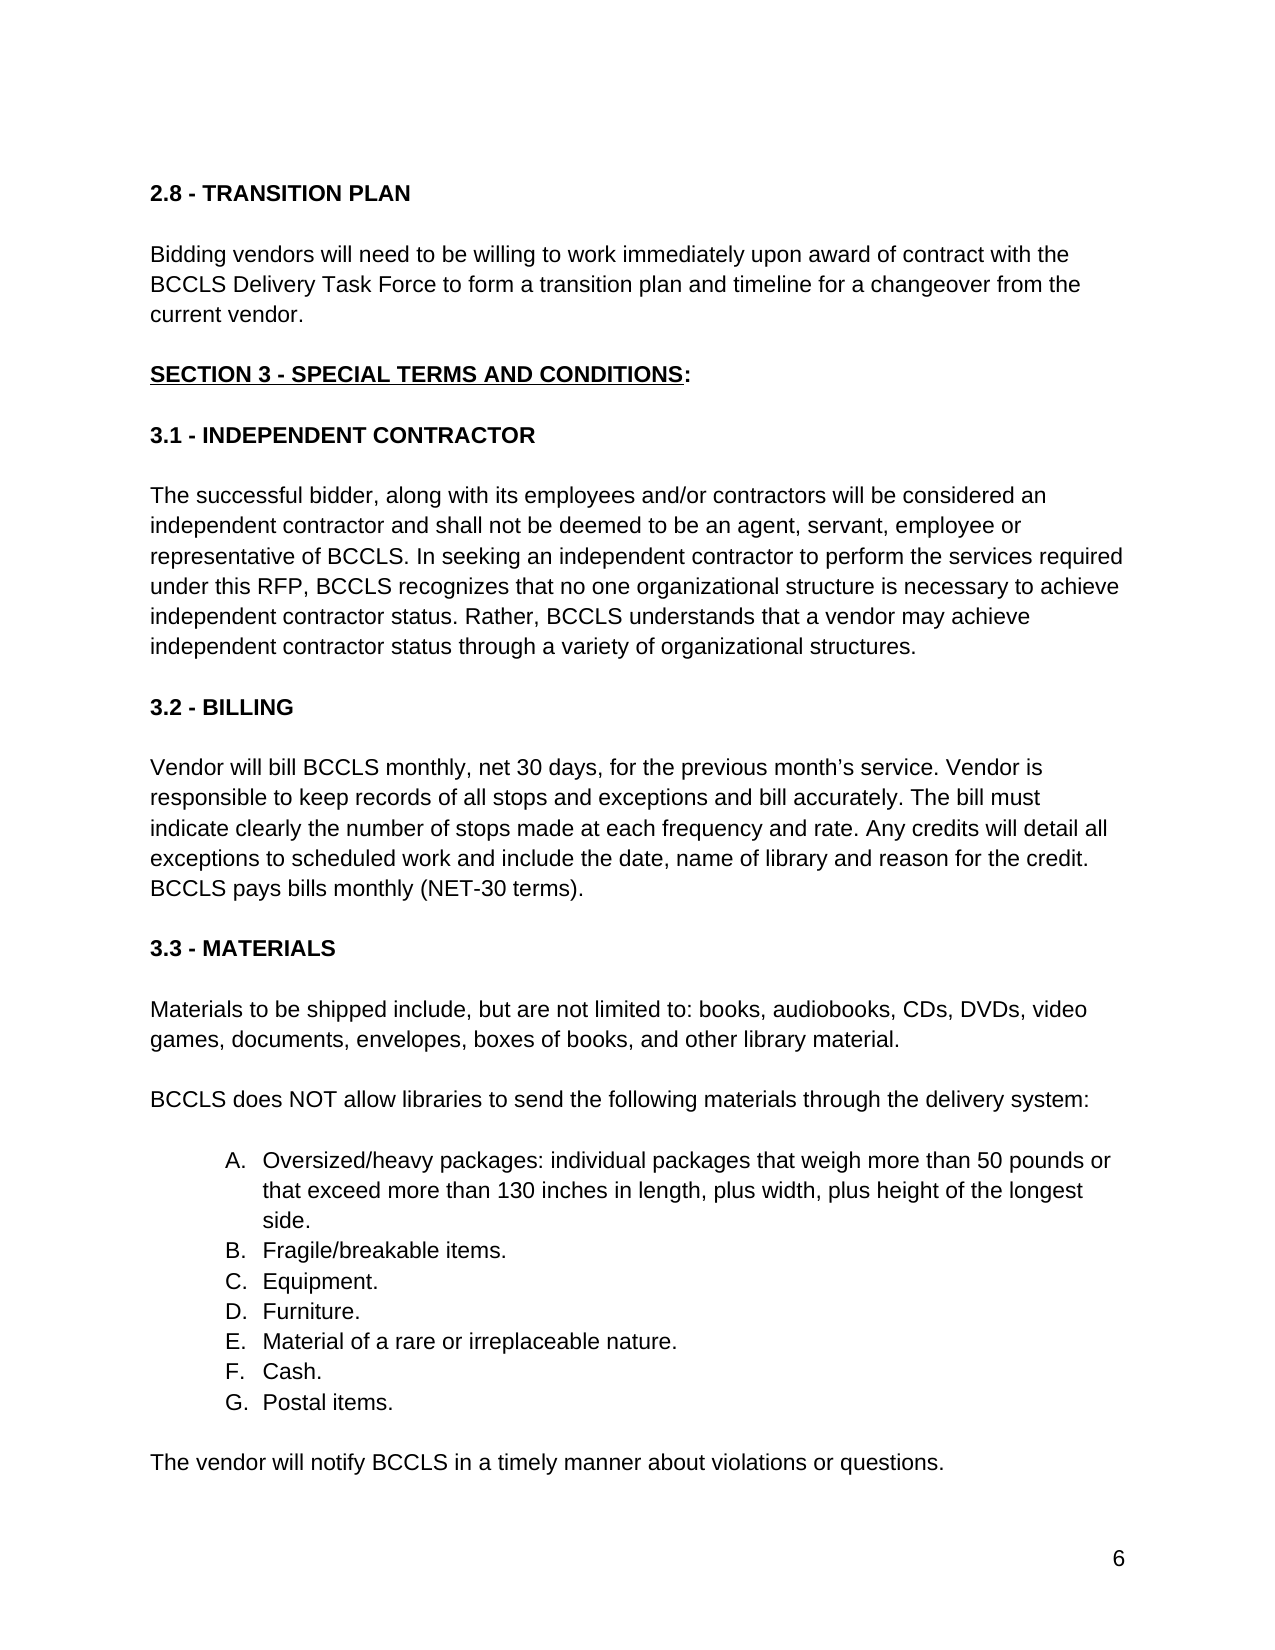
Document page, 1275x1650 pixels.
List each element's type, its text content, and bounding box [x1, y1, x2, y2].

list Furniture. [225, 1298, 1125, 1324]
text 3.2 - BILLING [150, 694, 1125, 720]
list Fragile/breakable items. [225, 1237, 1125, 1264]
text 3.3 - MATERIALS [150, 935, 1125, 962]
list Material of a rare or irreplaceable nature. [225, 1328, 1125, 1354]
list Cash. [225, 1358, 1125, 1385]
text SECTION 3 - SPECIAL TERMS AND CONDITIONS: [150, 361, 1125, 388]
text The successful bidder, along with its employees and/or contractors will be considered an independent contractor and shall not be deemed to be an agent, servant, employee or representative of BCCLS. In seeking an independent contractor to perform the services required under this RFP, BCCLS recognizes that no one organizational structure is necessary to achieve independent contractor status. Rather, BCCLS understands that a vendor may achieve independent contractor status through a variety of organizational structures. [150, 482, 1125, 660]
list Equipment. [225, 1268, 1125, 1294]
text The vendor will notify BCCLS in a timely manner about violations or questions. [150, 1449, 1125, 1475]
text 2.8 - TRANSITION PLAN [150, 180, 1125, 207]
text Materials to be shipped include, but are not limited to: books, audiobooks, CDs, DVDs, video games, documents, envelopes, boxes of books, and other library material. [150, 996, 1125, 1052]
list Oversized/heavy packages: individual packages that weigh more than 50 pounds or that exceed more than 130 inches in length, plus width, plus height of the longest side. [225, 1147, 1125, 1234]
text Vendor will bill BCCLS monthly, net 30 days, for the previous month’s service. Vendor is responsible to keep records of all stops and exceptions and bill accurately. The bill must indicate clearly the number of stops made at each frequency and rate. Any credits will detail all exceptions to scheduled work and include the date, name of library and reason for the credit. BCCLS pays bills monthly (NET-30 terms). [150, 754, 1125, 901]
list Postal items. [225, 1388, 1125, 1415]
text 3.1 - INDEPENDENT CONTRACTOR [150, 422, 1125, 448]
text Bidding vendors will need to be willing to work immediately upon award of contract with the BCCLS Delivery Task Force to form a transition plan and timeline for a changeover from the current vendor. [150, 241, 1125, 327]
text BCCLS does NOT allow libraries to send the following materials through the delivery system: [150, 1086, 1125, 1113]
